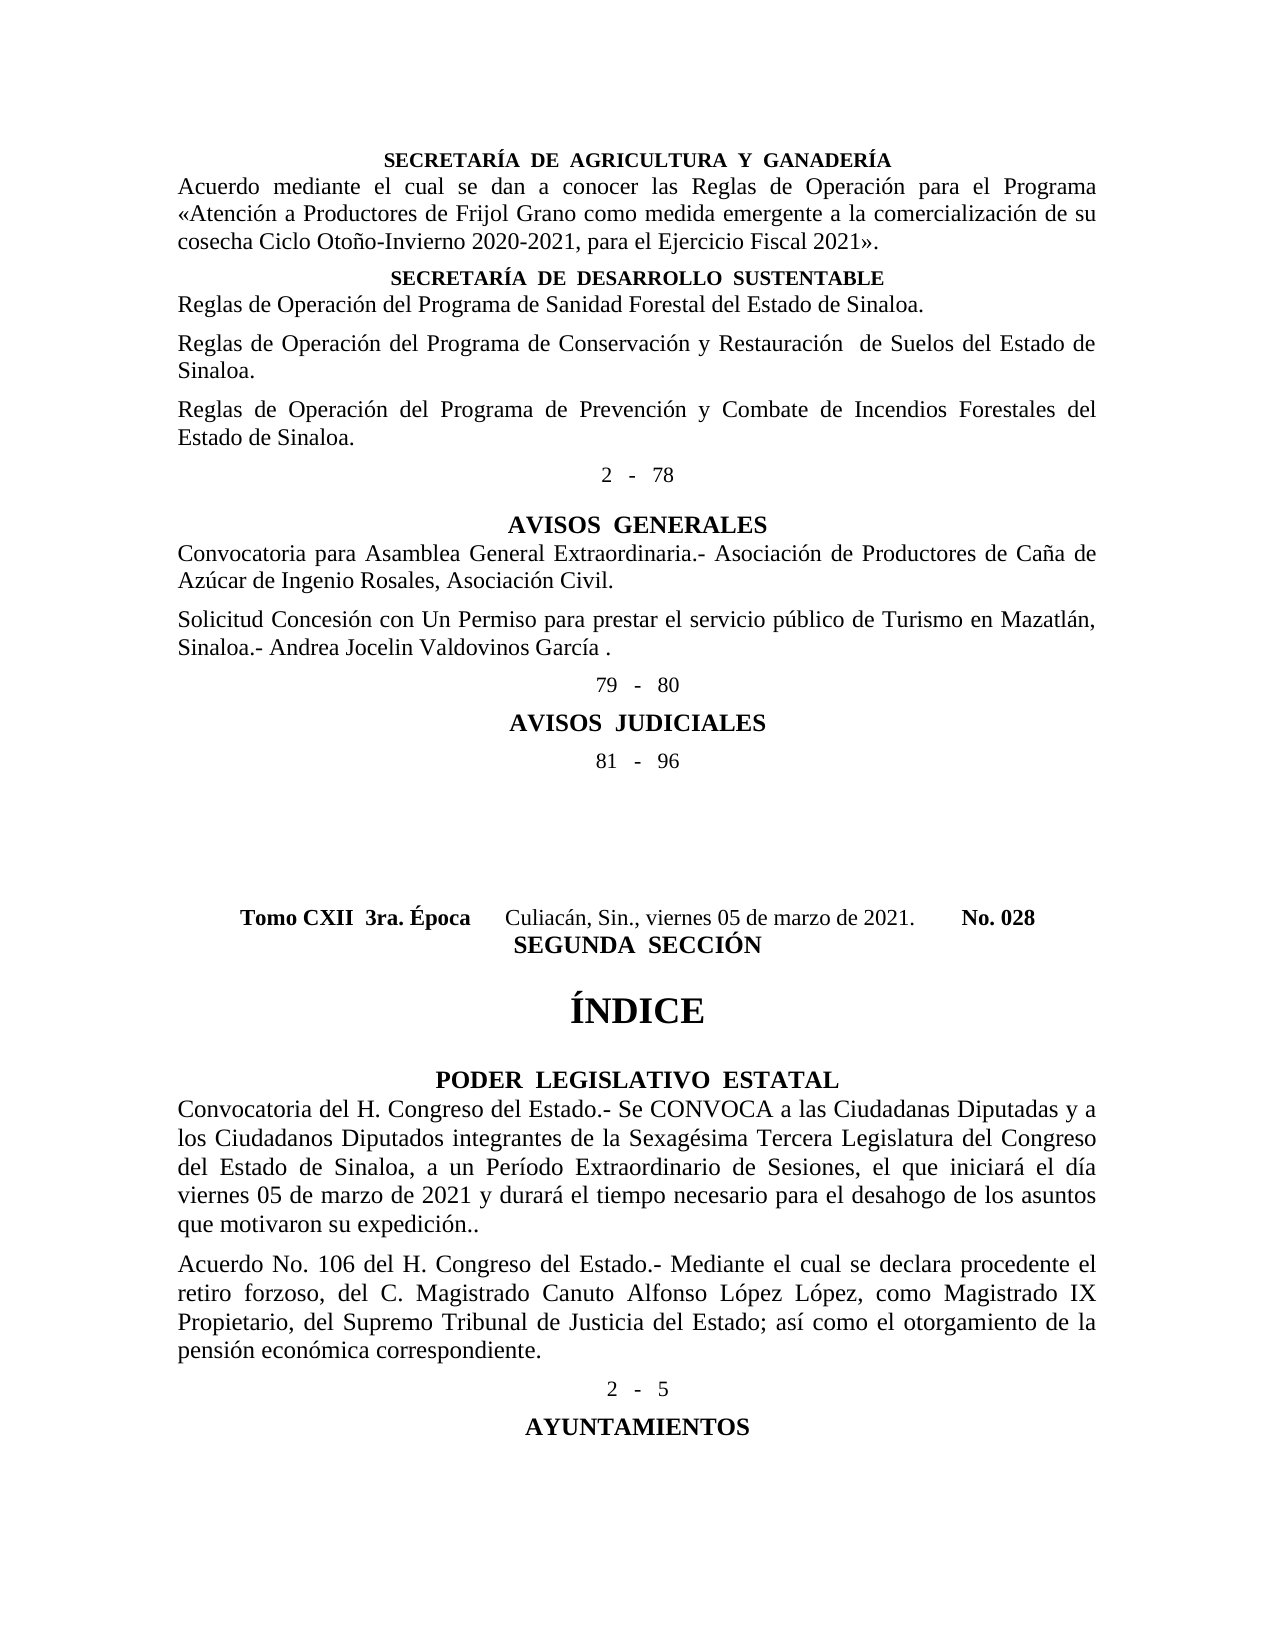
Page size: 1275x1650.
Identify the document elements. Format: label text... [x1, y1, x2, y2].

text Reglas de Operación del Programa de Sanidad Forestal del Estado de Sinaloa. [177, 290, 1098, 317]
text ÍNDICE [177, 988, 1098, 1031]
text Acuerdo mediante el cual se dan a conocer las Reglas de Operación para el Programa «Atención a Productores de Frijol Grano como medida emergente a la comercialización de su cosecha Ciclo Otoño-Invierno 2020-2021, para el Ejercicio Fiscal 2021». [177, 172, 1098, 254]
text Convocatoria para Asamblea General Extraordinaria.- Asociación de Productores de Caña de Azúcar de Ingenio Rosales, Asociación Civil. [177, 539, 1098, 594]
text Reglas de Operación del Programa de Prevención y Combate de Incendios Forestales del Estado de Sinaloa. [177, 395, 1098, 451]
text AYUNTAMIENTOS [177, 1412, 1098, 1441]
text PODER LEGISLATIVO ESTATAL [177, 1065, 1098, 1094]
text Tomo CXII 3ra. Época Culiacán, Sin., viernes 05 de marzo de 2021. No. 028 [177, 904, 1098, 931]
text Acuerdo No. 106 del H. Congreso del Estado.- Mediante el cual se declara procedente el retiro forzoso, del C. Magistrado Canuto Alfonso López López, como Magistrado IX Propietario, del Supremo Tribunal de Justicia del Estado; así como el otorgamiento de la pensión económica correspondiente. [177, 1249, 1098, 1364]
text Reglas de Operación del Programa de Conservación y Restauración de Suelos del Estado de Sinaloa. [177, 329, 1098, 384]
text AVISOS JUDICIALES [177, 708, 1098, 737]
text SEGUNDA SECCIÓN [177, 931, 1098, 959]
text 2 - 78 [177, 462, 1098, 487]
text Solicitud Concesión con Un Permiso para prestar el servicio público de Turismo en Mazatlán, Sinaloa.- Andrea Jocelin Valdovinos García . [177, 605, 1098, 660]
text Convocatoria del H. Congreso del Estado.- Se CONVOCA a las Ciudadanas Diputadas y a los Ciudadanos Diputados integrantes de la Sexagésima Tercera Legislatura del Congreso del Estado de Sinaloa, a un Período Extraordinario de Sesiones, el que iniciará el día viernes 05 de marzo de 2021 y durará el tiempo necesario para el desahogo de los asuntos que motivaron su expedición.. [177, 1094, 1098, 1238]
text SECRETARÍA DE DESARROLLO SUSTENTABLE [177, 266, 1098, 290]
text AVISOS GENERALES [177, 510, 1098, 539]
text 81 - 96 [177, 748, 1098, 774]
text 79 - 80 [177, 672, 1098, 697]
text SECRETARÍA DE AGRICULTURA Y GANADERÍA [177, 148, 1098, 172]
text 2 - 5 [177, 1376, 1098, 1401]
